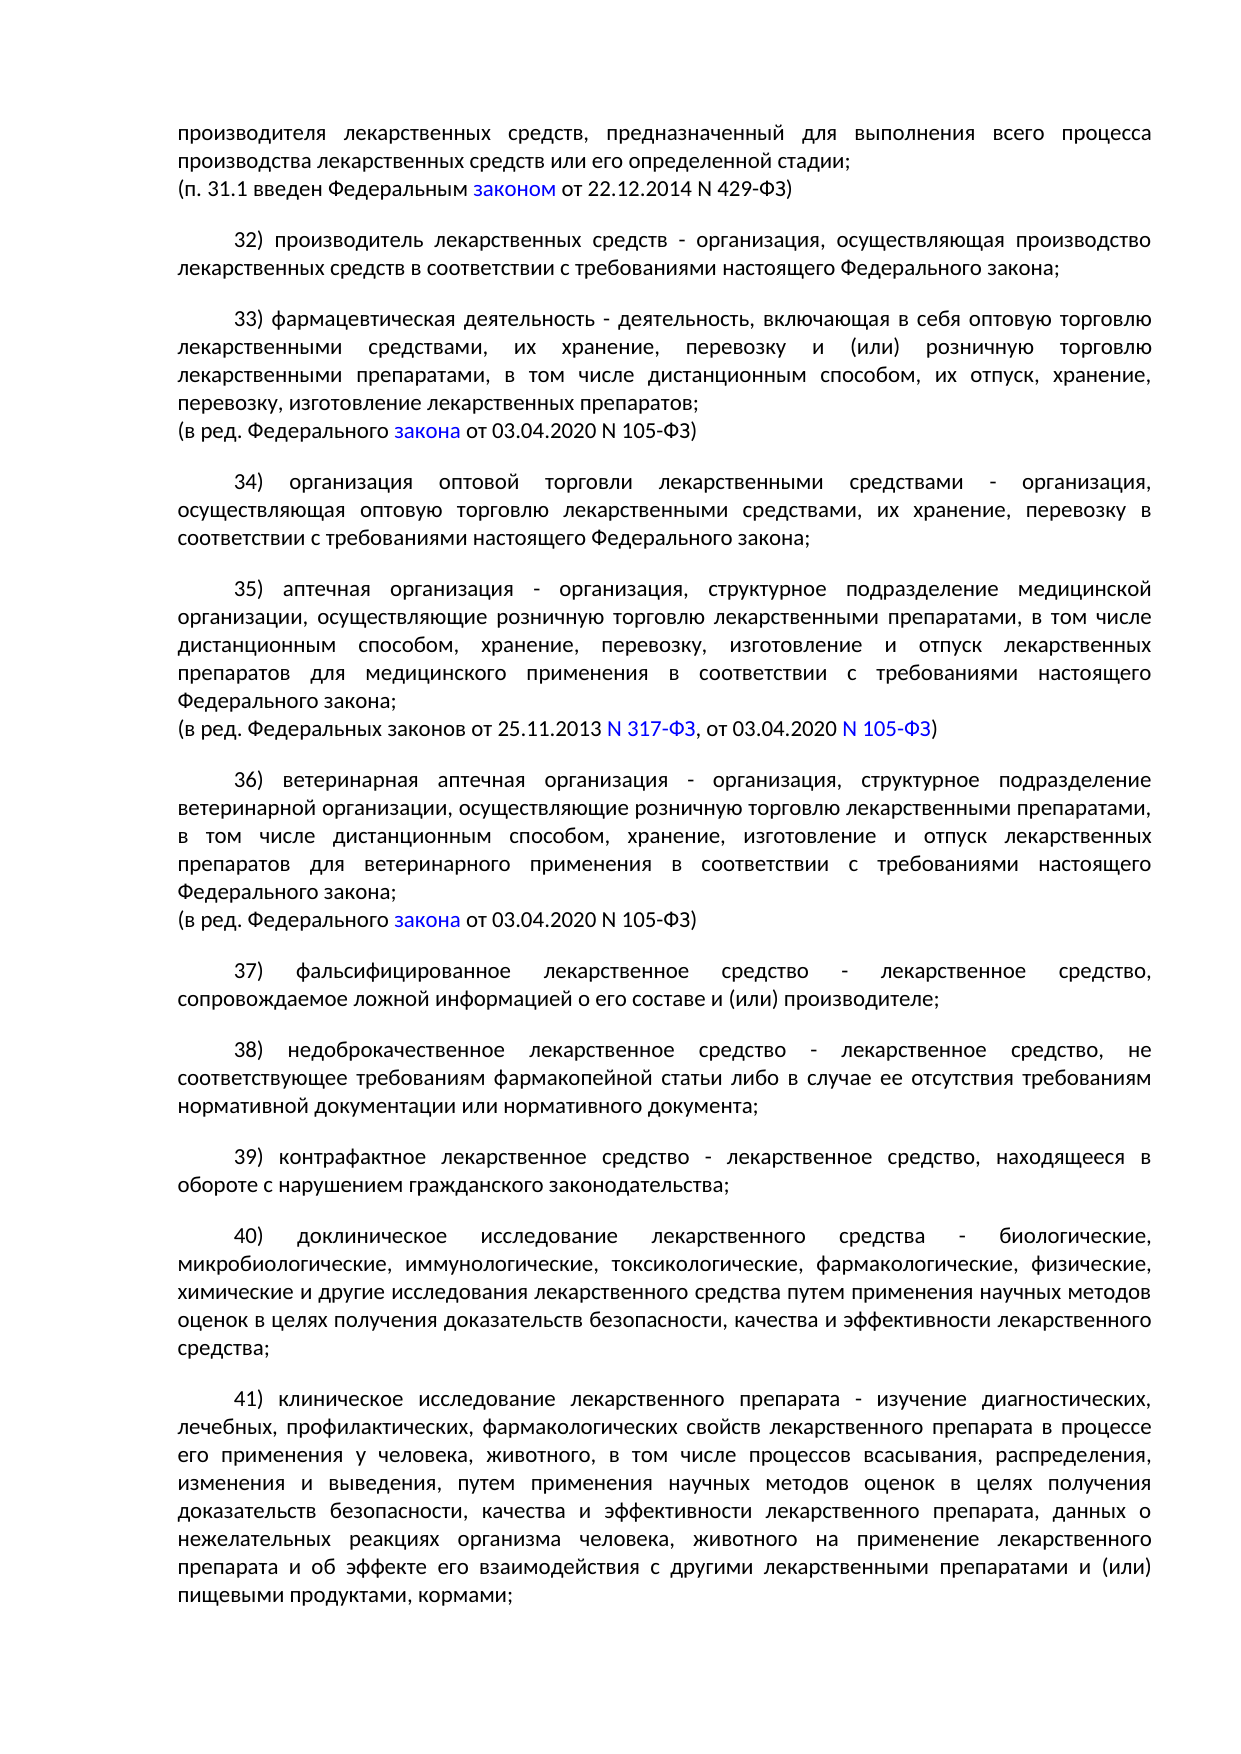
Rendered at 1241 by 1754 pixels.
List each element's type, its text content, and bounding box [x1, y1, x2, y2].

text (в ред. Федерального закона от 03.04.2020 N 105-ФЗ) [177, 416, 1152, 444]
text 38) недоброкачественное лекарственное средство - лекарственное средство, не соответствующее требованиям фармакопейной статьи либо в случае ее отсутствия требованиям нормативной документации или нормативного документа; [177, 1035, 1152, 1119]
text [177, 118, 1152, 174]
text 37) фальсифицированное лекарственное средство - лекарственное средство, сопровождаемое ложной информацией о его составе и (или) производителе; [177, 956, 1152, 1012]
text 40) доклиническое исследование лекарственного средства - биологические, микробиологические, иммунологические, токсикологические, фармакологические, физические, химические и другие исследования лекарственного средства путем применения научных методов оценок в целях получения доказательств безопасности, качества и эффективности лекарственного средства; [177, 1221, 1152, 1361]
text 41) клиническое исследование лекарственного препарата - изучение диагностических, лечебных, профилактических, фармакологических свойств лекарственного препарата в процессе его применения у человека, животного, в том числе процессов всасывания, распределения, изменения и выведения, путем применения научных методов оценок в целях получения доказательств безопасности, качества и эффективности лекарственного препарата, данных о нежелательных реакциях организма человека, животного на применение лекарственного препарата и об эффекте его взаимодействия с другими лекарственными препаратами и (или) пищевыми продуктами, кормами; [177, 1384, 1152, 1608]
text (в ред. Федерального закона от 03.04.2020 N 105-ФЗ) [177, 905, 1152, 933]
text 32) производитель лекарственных средств - организация, осуществляющая производство лекарственных средств в соответствии с требованиями настоящего Федерального закона; [177, 225, 1152, 281]
text (в ред. Федеральных законов от 25.11.2013 N 317-ФЗ, от 03.04.2020 N 105-ФЗ) [177, 714, 1152, 742]
text (п. 31.1 введен Федеральным законом от 22.12.2014 N 429-ФЗ) [177, 174, 1152, 202]
text 35) аптечная организация - организация, структурное подразделение медицинской организации, осуществляющие розничную торговлю лекарственными препаратами, в том числе дистанционным способом, хранение, перевозку, изготовление и отпуск лекарственных препаратов для медицинского применения в соответствии с требованиями настоящего Федерального закона; [177, 574, 1152, 714]
text 34) организация оптовой торговли лекарственными средствами - организация, осуществляющая оптовую торговлю лекарственными средствами, их хранение, перевозку в соответствии с требованиями настоящего Федерального закона; [177, 467, 1152, 551]
text 39) контрафактное лекарственное средство - лекарственное средство, находящееся в обороте с нарушением гражданского законодательства; [177, 1142, 1152, 1198]
text 33) фармацевтическая деятельность - деятельность, включающая в себя оптовую торговлю лекарственными средствами, их хранение, перевозку и (или) розничную торговлю лекарственными препаратами, в том числе дистанционным способом, их отпуск, хранение, перевозку, изготовление лекарственных препаратов; [177, 304, 1152, 416]
text 36) ветеринарная аптечная организация - организация, структурное подразделение ветеринарной организации, осуществляющие розничную торговлю лекарственными препаратами, в том числе дистанционным способом, хранение, изготовление и отпуск лекарственных препаратов для ветеринарного применения в соответствии с требованиями настоящего Федерального закона; [177, 765, 1152, 905]
